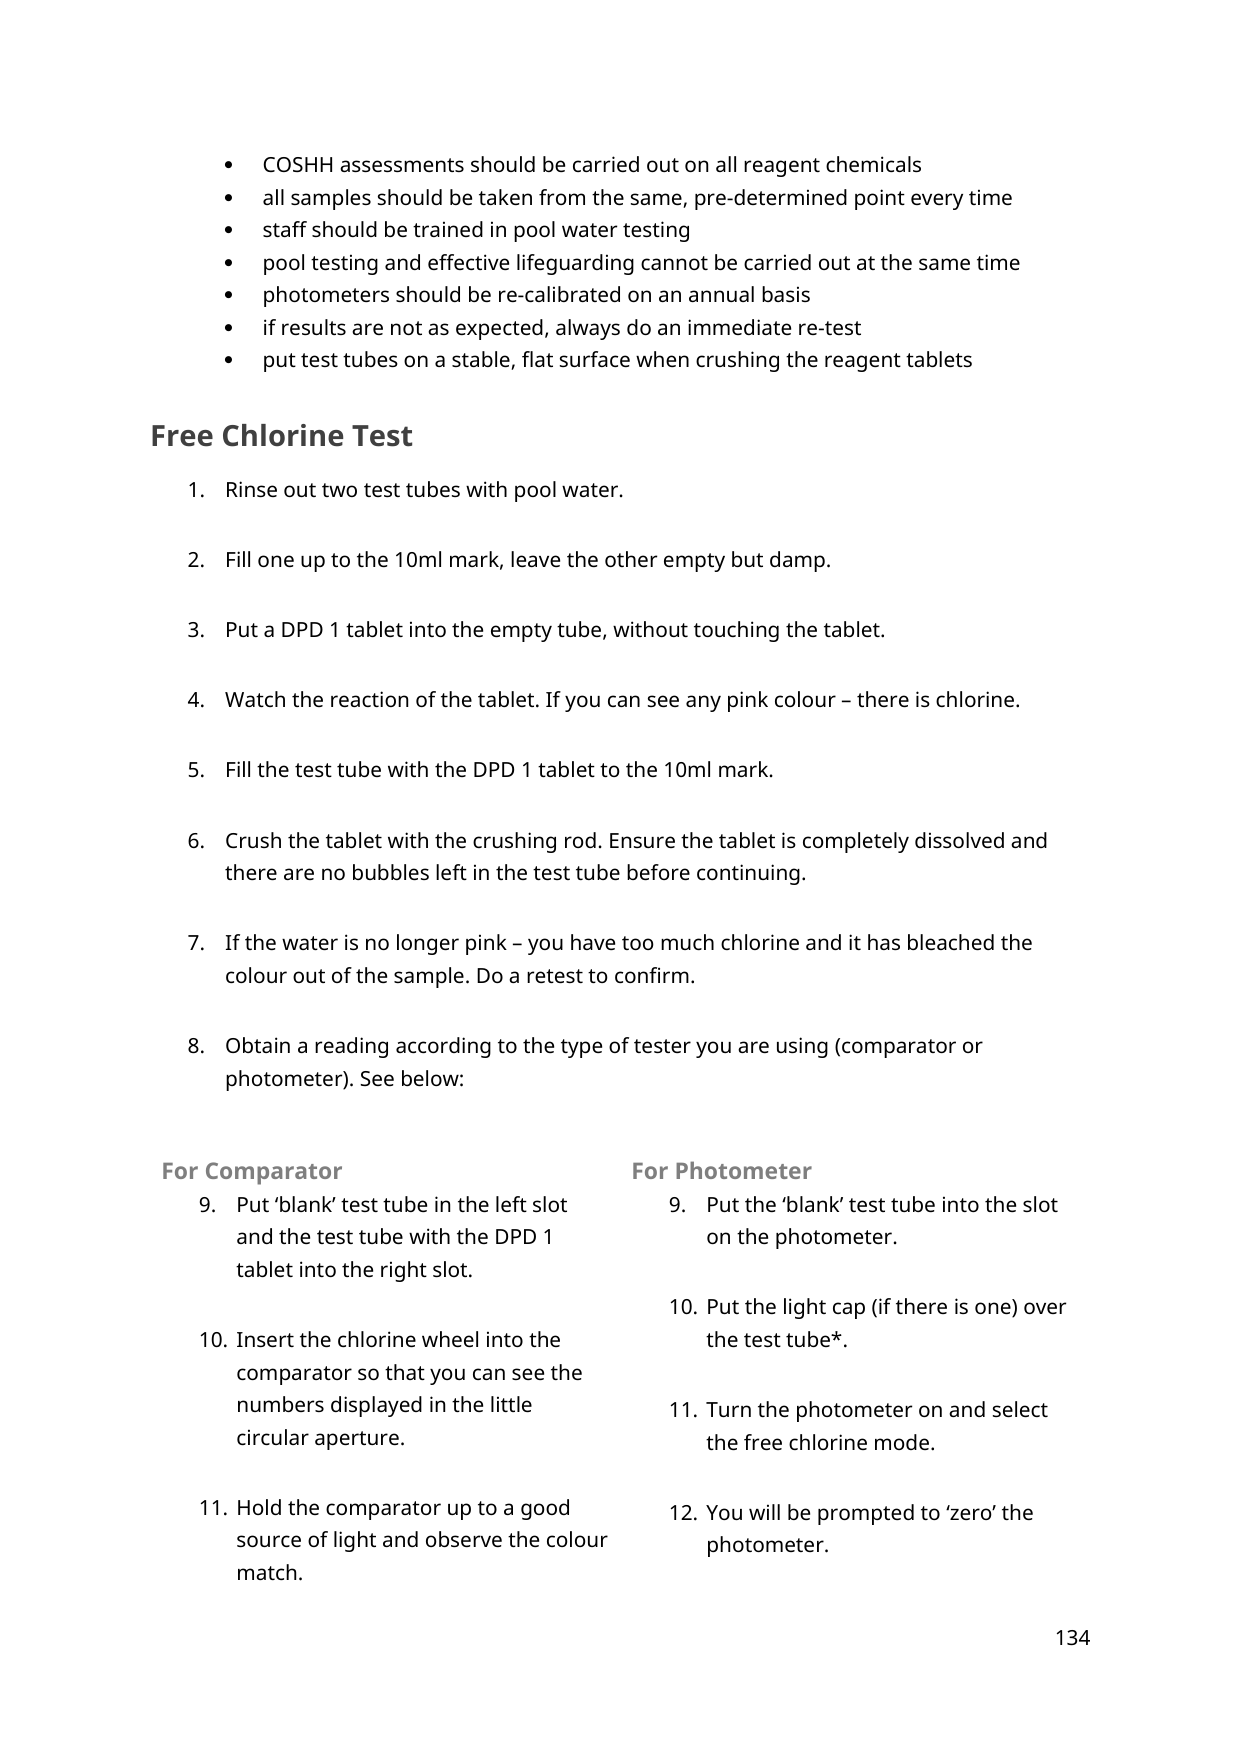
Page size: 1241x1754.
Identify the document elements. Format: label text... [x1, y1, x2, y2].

list put test tubes on a stable, flat surface when crushing the reagent tablets [225, 346, 1090, 374]
subtitle Free Chlorine Test [150, 416, 1090, 455]
list Put a DPD 1 tablet into the empty tube, without touching the tablet. [187, 615, 1090, 644]
list Rinse out two test tubes with pool water. [187, 475, 1090, 504]
list all samples should be taken from the same, pre-determined point every time [225, 183, 1090, 211]
list COSHH assessments should be carried out on all reagent chemicals [225, 150, 1090, 178]
list staff should be trained in pool water testing [225, 215, 1090, 244]
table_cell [620, 1190, 1090, 1600]
list Fill one up to the 10ml mark, leave the other empty but damp. [187, 545, 1090, 574]
list Watch the reaction of the tablet. If you can see any pink colour – there is chlorine. [187, 686, 1090, 714]
list pool testing and effective lifeguarding cannot be carried out at the same time [225, 248, 1090, 276]
list if results are not as expected, always do an immediate re-test [225, 313, 1090, 341]
table_header For Comparator [150, 1134, 620, 1190]
list Obtain a reading according to the type of tester you are using (comparator or photometer). See below: [187, 1031, 1090, 1092]
list Fill the test tube with the DPD 1 tablet to the 10ml mark. [187, 756, 1090, 784]
list If the water is no longer pink – you have too much chlorine and it has bleached the colour out of the sample. Do a retest to confirm. [187, 928, 1090, 989]
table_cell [150, 1190, 620, 1600]
list photometers should be re-calibrated on an annual basis [225, 280, 1090, 309]
list Crush the tablet with the crushing rod. Ensure the tablet is completely dissolved and there are no bubbles left in the test tube before continuing. [187, 826, 1090, 887]
table_header For Photometer [620, 1134, 1090, 1190]
